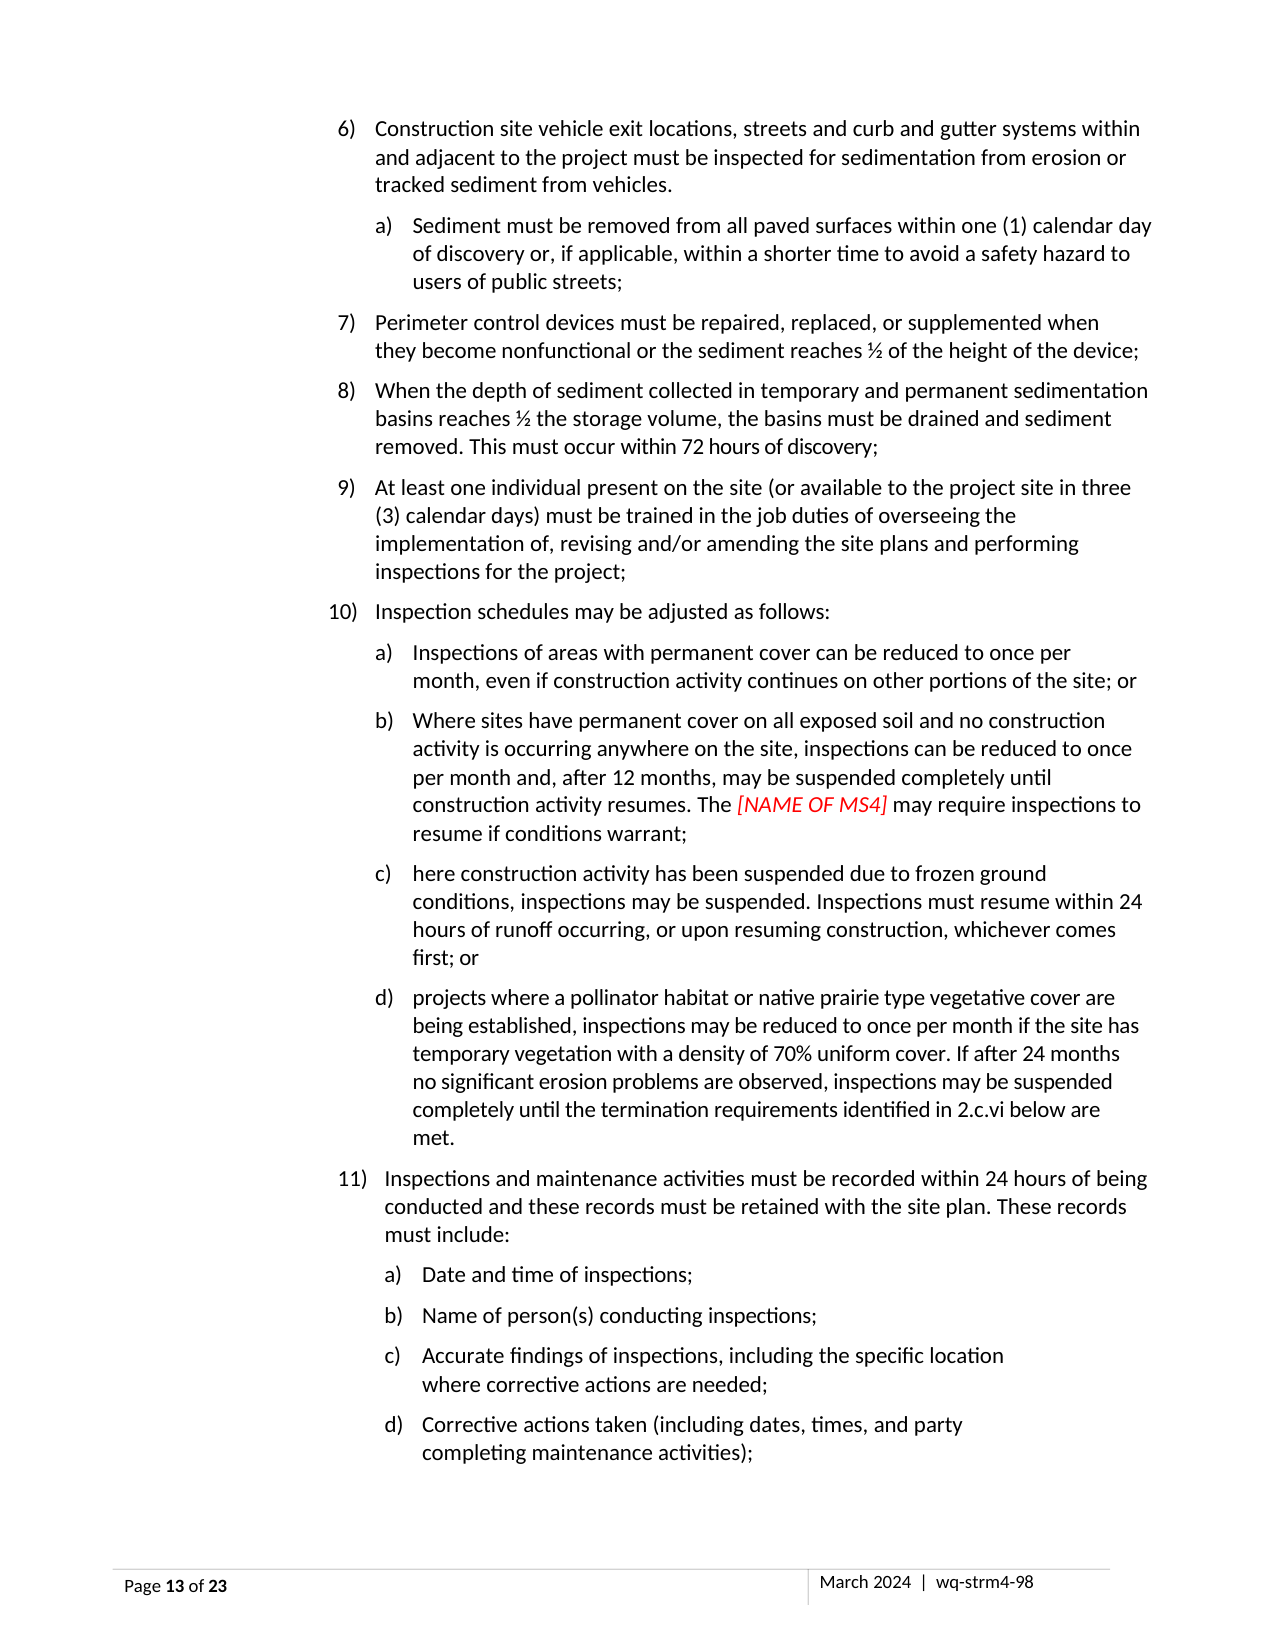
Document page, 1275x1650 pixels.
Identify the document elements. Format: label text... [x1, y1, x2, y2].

list When the depth of sediment collected in temporary and permanent sedimentation basins reaches ½ the storage volume, the basins must be drained and sediment removed. This must occur within 72 hours of discovery; [337, 376, 1158, 460]
list Construction site vehicle exit locations, streets and curb and gutter systems within and adjacent to the project must be inspected for sedimentation from erosion or tracked sediment from vehicles. [337, 114, 1141, 199]
list Where sites have permanent cover on all exposed soil and no construction activity is occurring anywhere on the site, inspections can be reduced to once per month and, after 12 months, may be suspended completely until construction activity resumes. The [NAME OF MS4] may require inspections to resume if conditions warrant; [375, 707, 1141, 847]
list Sediment must be removed from all paved surfaces within one (1) calendar day of discovery or, if applicable, within a shorter time to avoid a safety hazard to users of public streets; [375, 211, 1152, 295]
list Accurate findings of inspections, including the specific location where corrective actions are needed; [384, 1342, 1067, 1398]
list Date and time of inspections; [384, 1261, 1177, 1289]
list Perimeter control devices must be repaired, replaced, or supplemented when they become nonfunctional or the sediment reaches ½ of the height of the device; [337, 308, 1146, 364]
list here construction activity has been suspended due to frozen ground conditions, inspections may be suspended. Inspections must resume within 24 hours of runoff occurring, or upon resuming construction, whichever comes first; or [375, 859, 1142, 971]
text (3) calendar days) must be trained in the job duties of overseeing the implementation of, revising and/or amending the site plans and performing inspections for the project; [375, 501, 1139, 585]
list Inspections and maintenance activities must be recorded within 24 hours of being conducted and these records must be retained with the site plan. These records must include: [337, 1164, 1147, 1248]
list At least one individual present on the site (or available to the project site in three [337, 473, 1177, 501]
list Corrective actions taken (including dates, times, and party completing maintenance activities); [384, 1410, 1070, 1466]
list Inspection schedules may be adjusted as follows: [328, 597, 1177, 625]
list projects where a pollinator habitat or native prairie type vegetative cover are being established, inspections may be reduced to once per month if the site has temporary vegetation with a density of 70% uniform cover. If after 24 months no significant erosion problems are observed, inspections may be suspended completely until the termination requirements identified in 2.c.vi below are met. [375, 983, 1142, 1151]
list Name of person(s) conducting inspections; [384, 1301, 1177, 1329]
list Inspections of areas with permanent cover can be reduced to once per month, even if construction activity continues on other portions of the site; or [375, 638, 1143, 694]
